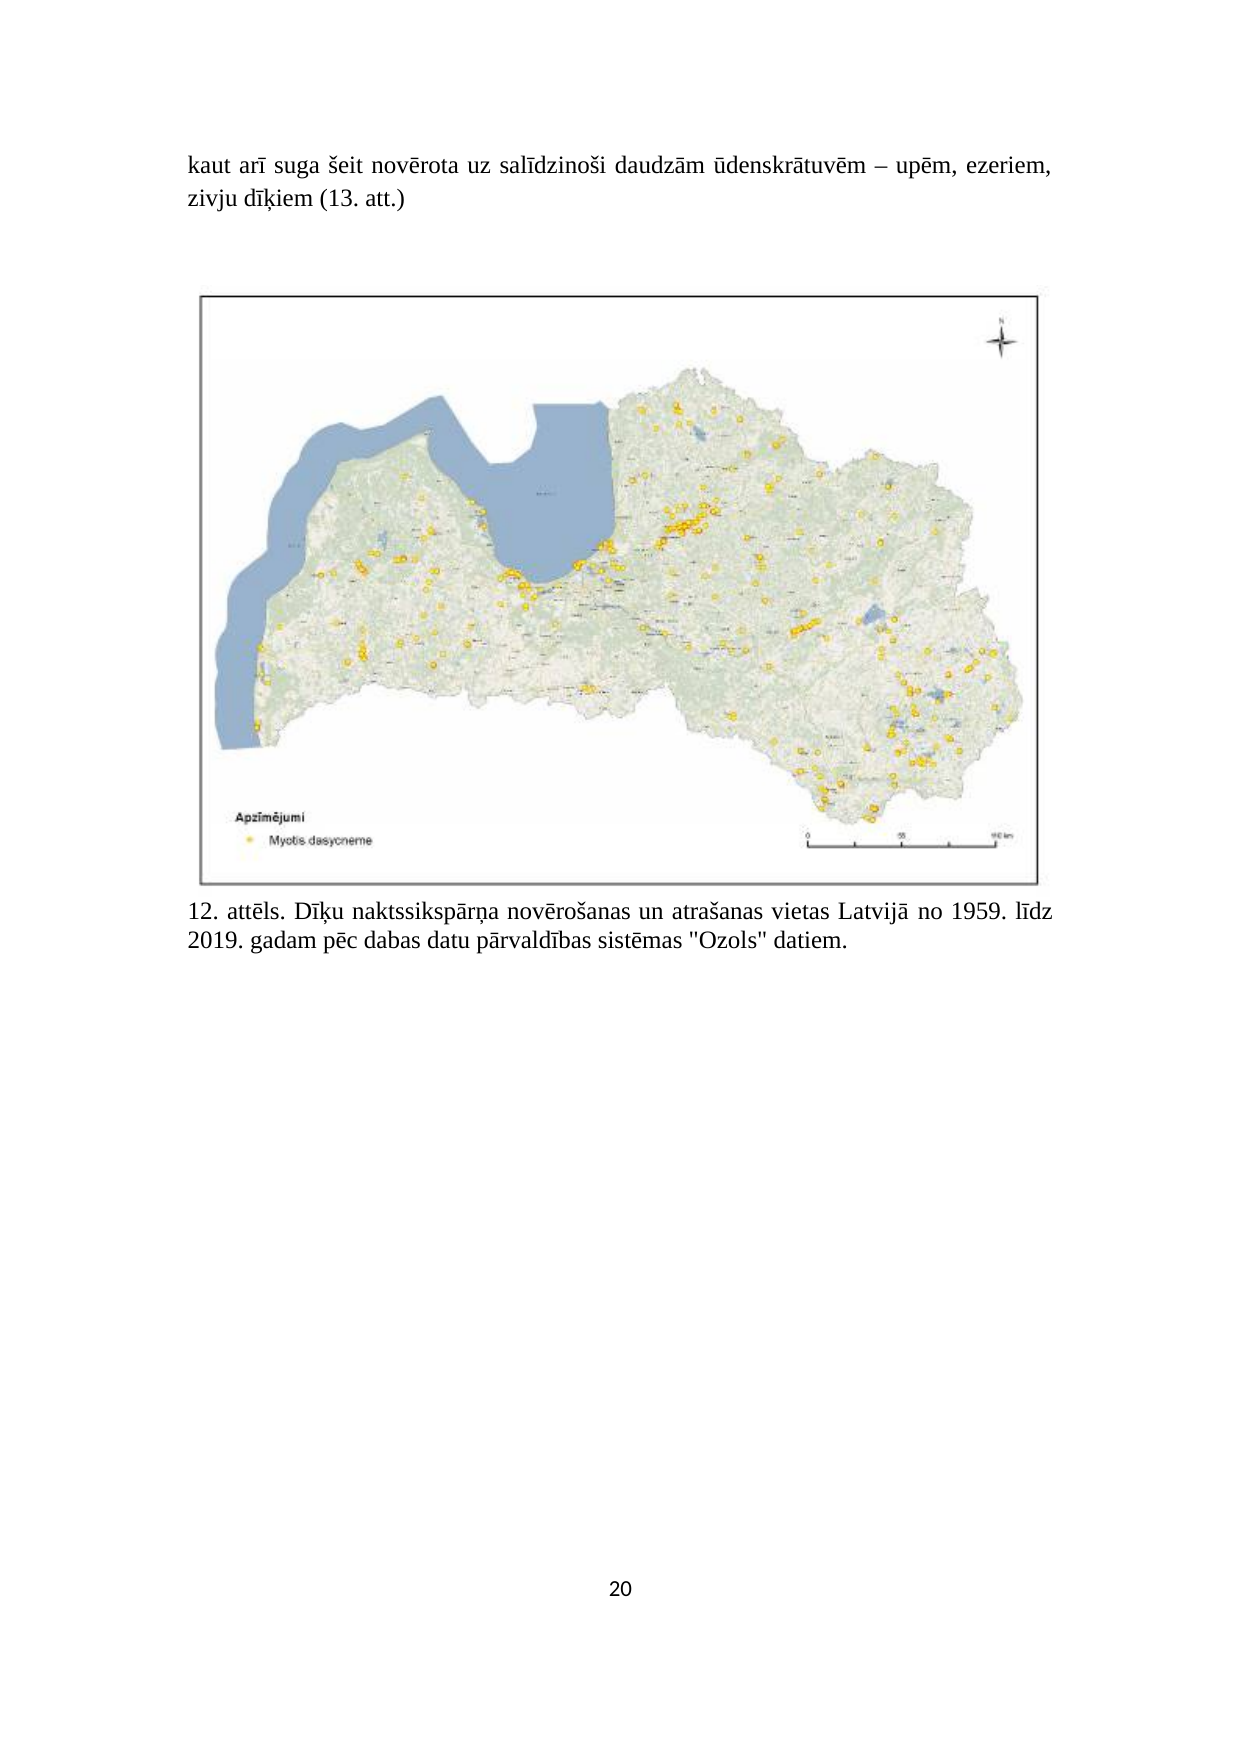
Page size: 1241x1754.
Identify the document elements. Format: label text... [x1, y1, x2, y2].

text 12. attēls. Dīķu naktssikspārņa novērošanas un atrašanas vietas Latvijā no 1959. līdz 2019. gadam pēc dabas datu pārvaldības sistēmas "Ozols" datiem. [187, 896, 1053, 954]
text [187, 150, 1053, 212]
picture [187, 285, 1051, 897]
